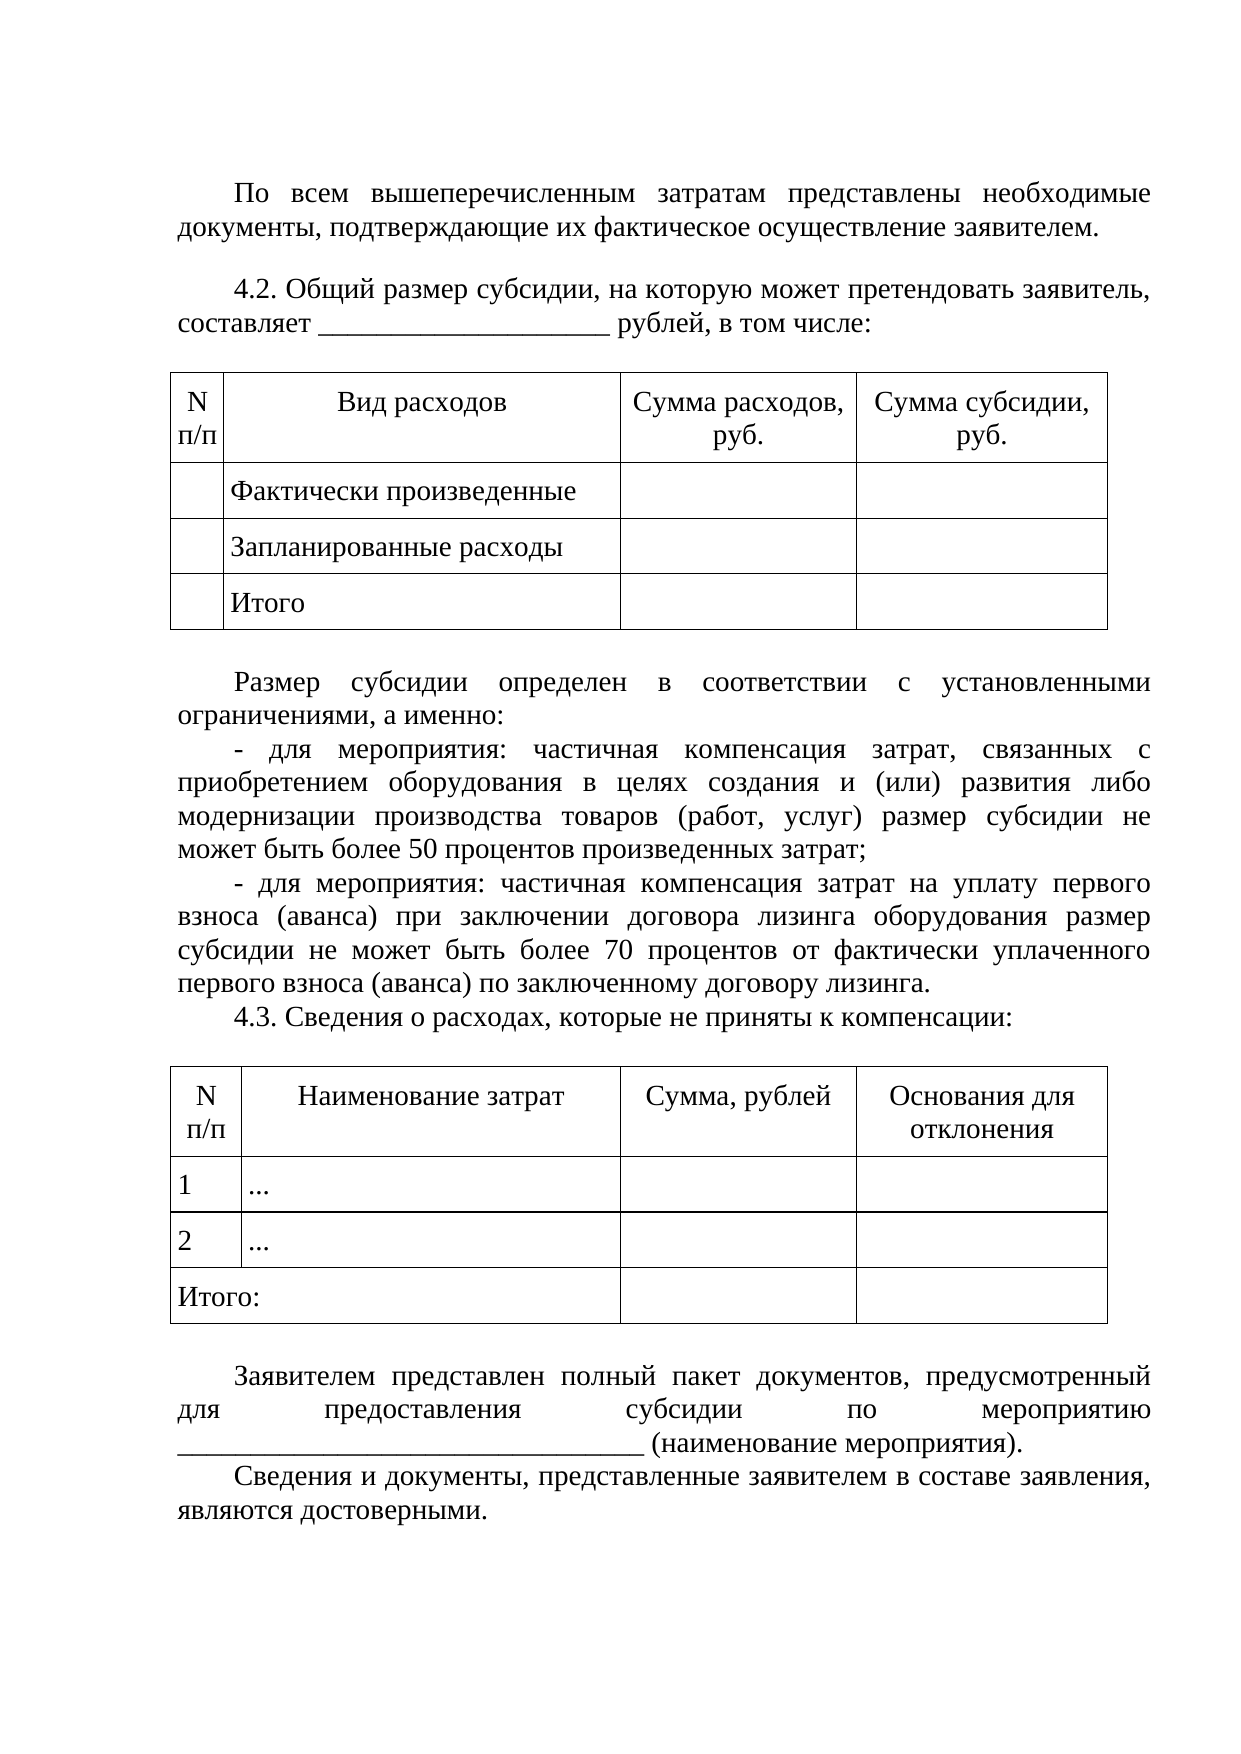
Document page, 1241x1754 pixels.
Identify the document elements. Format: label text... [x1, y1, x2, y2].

text 4.3. Сведения о расходах, которые не приняты к компенсации: [177, 999, 1152, 1033]
text - для мероприятия: частичная компенсация затрат на уплату первого взноса (аванса) при заключении договора лизинга оборудования размер субсидии не может быть более 70 процентов от фактически уплаченного первого взноса (аванса) по заключенному договору лизинга. [177, 865, 1152, 999]
table_cell 1 [171, 1157, 241, 1211]
table_cell [621, 1268, 856, 1323]
table_cell Итого [224, 574, 620, 629]
text Сведения и документы, представленные заявителем в составе заявления, являются достоверными. [177, 1458, 1152, 1525]
table_cell [857, 519, 1107, 573]
table_header Сумма, рублей [621, 1067, 856, 1156]
table_cell [621, 574, 856, 629]
text Заявителем представлен полный пакет документов, предусмотренный для предоставления субсидии по мероприятию ________________________________ (наименование мероприятия). [177, 1358, 1152, 1458]
text 4.2. Общий размер субсидии, на которую может претендовать заявитель, составляет ____________________ рублей, в том числе: [177, 272, 1152, 339]
table_header N п/п [171, 373, 223, 462]
table_cell [857, 1213, 1107, 1267]
table_cell [171, 463, 223, 517]
text Размер субсидии определен в соответствии с установленными ограничениями, а именно: [177, 664, 1152, 731]
table_header Сумма субсидии, руб. [857, 373, 1107, 462]
table_cell [857, 463, 1107, 517]
table_cell [621, 1157, 856, 1211]
table_cell [621, 519, 856, 573]
table_cell [171, 574, 223, 629]
table_header Основания для отклонения [857, 1067, 1107, 1156]
table_cell ... [242, 1157, 620, 1211]
table_header Сумма расходов, руб. [621, 373, 856, 462]
text По всем вышеперечисленным затратам представлены необходимые документы, подтверждающие их фактическое осуществление заявителем. [177, 175, 1152, 242]
table_cell [857, 1157, 1107, 1211]
table_header Наименование затрат [242, 1067, 620, 1156]
table_cell [621, 463, 856, 517]
table_cell Запланированные расходы [224, 519, 620, 573]
table_cell Фактически произведенные [224, 463, 620, 517]
table_cell Итого: [171, 1268, 620, 1323]
table_cell 2 [171, 1213, 241, 1267]
table_cell [621, 1213, 856, 1267]
table_cell [171, 519, 223, 573]
table_header N п/п [171, 1067, 241, 1156]
table_cell [857, 574, 1107, 629]
table_cell [857, 1268, 1107, 1323]
table_header Вид расходов [224, 373, 620, 462]
text - для мероприятия: частичная компенсация затрат, связанных с приобретением оборудования в целях создания и (или) развития либо модернизации производства товаров (работ, услуг) размер субсидии не может быть более 50 процентов произведенных затрат; [177, 731, 1152, 865]
table_cell ... [242, 1213, 620, 1267]
